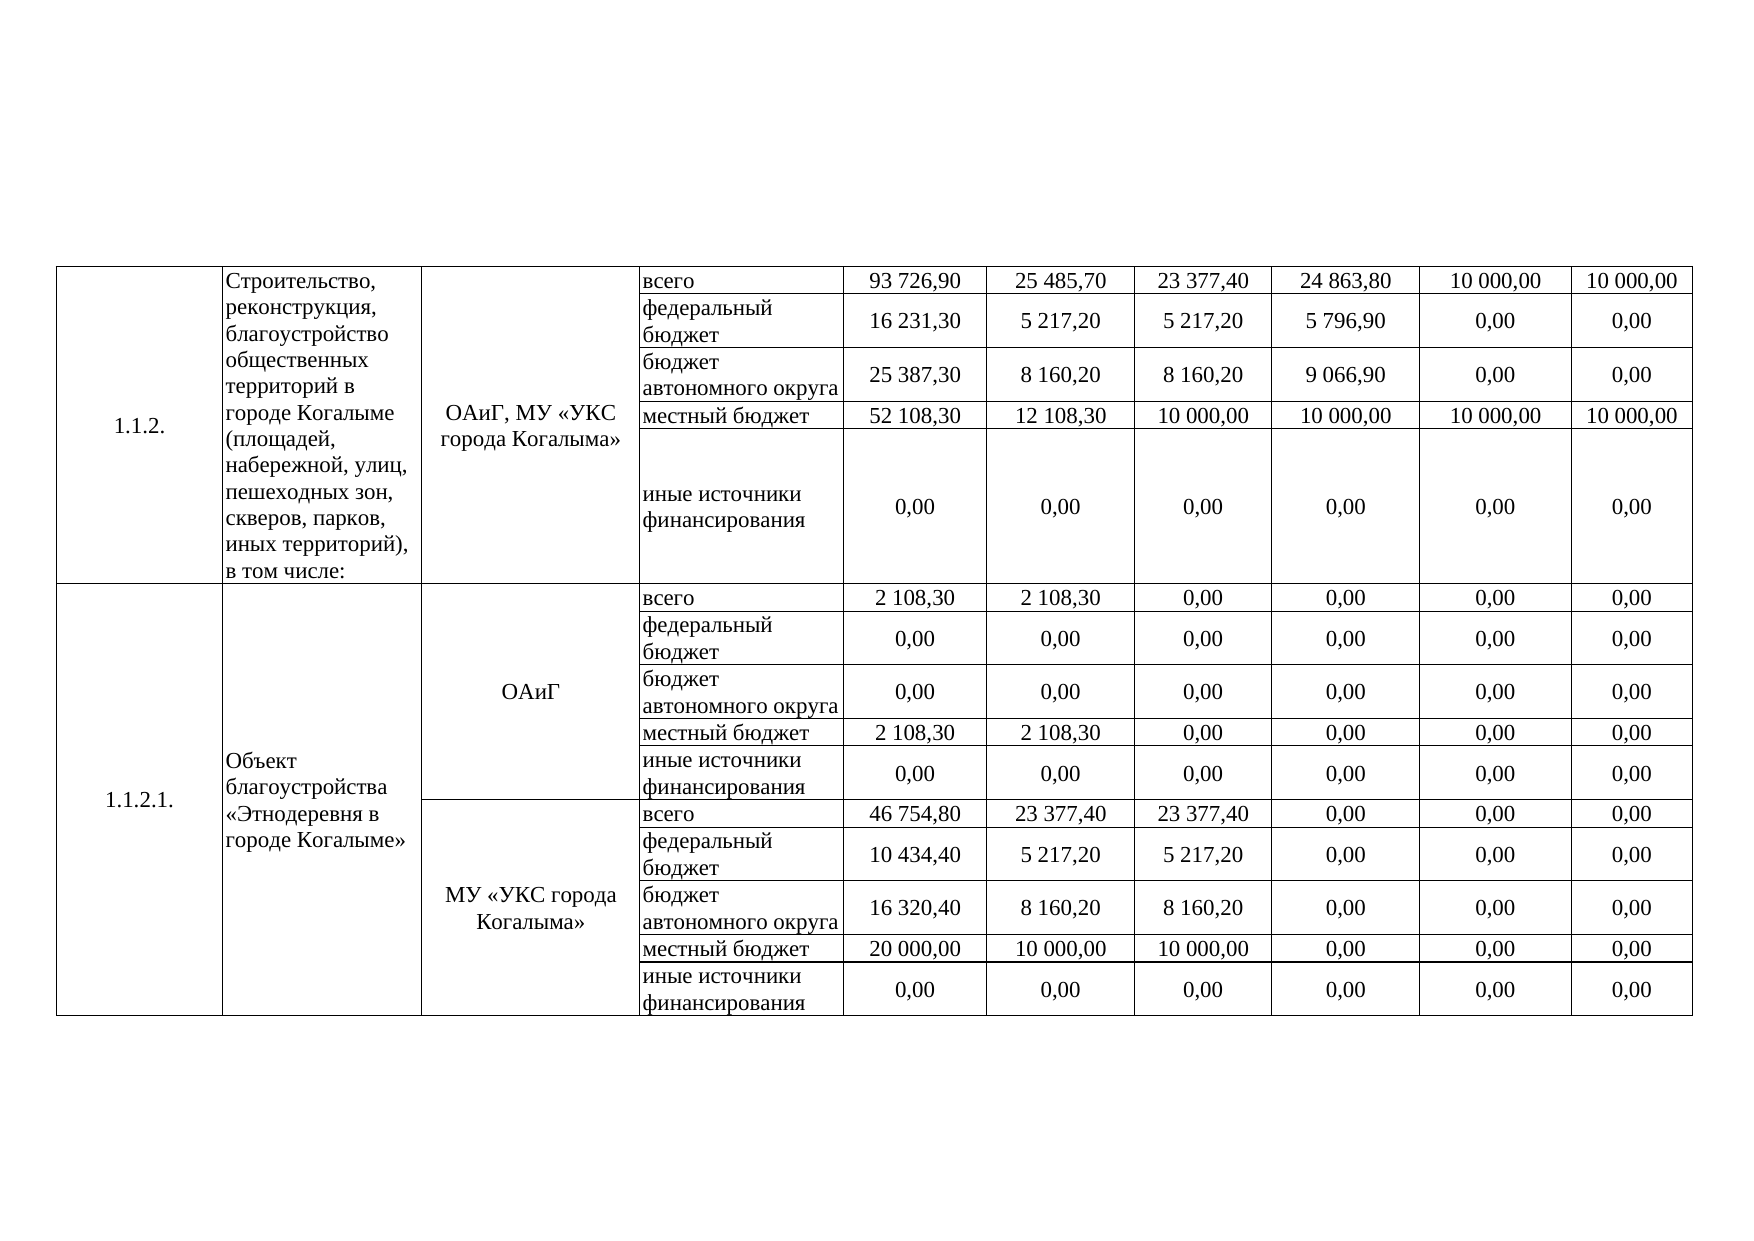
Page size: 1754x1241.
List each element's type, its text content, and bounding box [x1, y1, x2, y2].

table_cell 0,00 [987, 746, 1134, 799]
table_cell 0,00 [1272, 746, 1419, 799]
table_cell 5 217,20 [987, 294, 1134, 347]
table_header 10 000,00 [1420, 267, 1571, 293]
table_cell 0,00 [1420, 348, 1571, 401]
table_cell 0,00 [987, 665, 1134, 718]
table_cell 0,00 [1135, 429, 1271, 583]
table_cell 0,00 [1572, 584, 1692, 611]
table_cell 0,00 [1572, 429, 1692, 583]
table_cell местный бюджет [640, 935, 843, 961]
table_cell 0,00 [1420, 294, 1571, 347]
table_header 93 726,90 [844, 267, 986, 293]
table_cell 0,00 [1572, 935, 1692, 961]
table_cell 0,00 [844, 612, 986, 664]
table_header ОАиГ, МУ «УКС города Когалыма» [422, 267, 639, 583]
table_cell 0,00 [1420, 584, 1571, 611]
table_cell всего [640, 800, 843, 827]
table_cell бюджет автономного округа [640, 665, 843, 718]
table_cell 2 108,30 [987, 719, 1134, 745]
table_cell 0,00 [1572, 612, 1692, 664]
table_header 10 000,00 [1572, 267, 1692, 293]
table_cell бюджет автономного округа [640, 348, 843, 401]
table_cell 25 387,30 [844, 348, 986, 401]
table_cell 20 000,00 [844, 935, 986, 961]
table_cell бюджет автономного округа [640, 881, 843, 934]
table_cell всего [640, 584, 843, 611]
table_header 25 485,70 [987, 267, 1134, 293]
table_cell 0,00 [987, 963, 1134, 1015]
table_cell иные источники финансирования [640, 963, 843, 1015]
table_cell Объект благоустройства «Этнодеревня в городе Когалыме» [223, 584, 421, 1015]
table_cell 10 000,00 [1572, 402, 1692, 428]
table_cell местный бюджет [640, 402, 843, 428]
table_cell 0,00 [1135, 963, 1271, 1015]
table_cell местный бюджет [640, 719, 843, 745]
table_header всего [640, 267, 843, 293]
table_cell 16 231,30 [844, 294, 986, 347]
table_cell 0,00 [1572, 719, 1692, 745]
table_cell 0,00 [1572, 746, 1692, 799]
table_cell 52 108,30 [844, 402, 986, 428]
table_cell 2 108,30 [844, 584, 986, 611]
table_cell 0,00 [844, 746, 986, 799]
table_cell 16 320,40 [844, 881, 986, 934]
table_cell 0,00 [1420, 828, 1571, 880]
table_cell федеральный бюджет [640, 612, 843, 664]
table_cell 10 000,00 [1272, 402, 1419, 428]
table_cell 0,00 [1135, 584, 1271, 611]
table_cell 0,00 [1420, 935, 1571, 961]
table_cell 0,00 [1572, 963, 1692, 1015]
table_cell 8 160,20 [1135, 348, 1271, 401]
table_cell 0,00 [1272, 612, 1419, 664]
table_cell 2 108,30 [987, 584, 1134, 611]
table_cell 0,00 [1272, 881, 1419, 934]
table_cell МУ «УКС города Когалыма» [422, 800, 639, 1015]
table_cell 0,00 [987, 429, 1134, 583]
table_cell 8 160,20 [987, 348, 1134, 401]
table_cell 0,00 [1420, 881, 1571, 934]
table_cell 0,00 [1420, 612, 1571, 664]
table_cell 46 754,80 [844, 800, 986, 827]
table_cell иные источники финансирования [640, 429, 843, 583]
table_cell 0,00 [1272, 935, 1419, 961]
table_cell 23 377,40 [987, 800, 1134, 827]
table_cell иные источники финансирования [640, 746, 843, 799]
table_cell 0,00 [1420, 746, 1571, 799]
table_cell 0,00 [1572, 881, 1692, 934]
table_cell 0,00 [1572, 828, 1692, 880]
table_cell 0,00 [1272, 828, 1419, 880]
table_cell 0,00 [1135, 612, 1271, 664]
table_cell 0,00 [1420, 719, 1571, 745]
table_cell 0,00 [987, 612, 1134, 664]
table_cell ОАиГ [422, 584, 639, 799]
table_cell 0,00 [1272, 429, 1419, 583]
table_cell 0,00 [1420, 429, 1571, 583]
table_cell 0,00 [1572, 800, 1692, 827]
table_cell 0,00 [1135, 665, 1271, 718]
table_cell 0,00 [844, 665, 986, 718]
table_cell 0,00 [1272, 719, 1419, 745]
table_cell 0,00 [844, 963, 986, 1015]
table_cell 0,00 [1420, 665, 1571, 718]
table_cell 8 160,20 [1135, 881, 1271, 934]
table_cell 5 217,20 [987, 828, 1134, 880]
table_cell 0,00 [1135, 746, 1271, 799]
table_cell 0,00 [1420, 963, 1571, 1015]
table_cell 0,00 [1272, 665, 1419, 718]
table_cell 5 217,20 [1135, 294, 1271, 347]
table_cell 5 796,90 [1272, 294, 1419, 347]
table_cell 0,00 [1272, 584, 1419, 611]
table_cell федеральный бюджет [640, 294, 843, 347]
table_header 23 377,40 [1135, 267, 1271, 293]
table_cell 0,00 [1272, 963, 1419, 1015]
table_cell 9 066,90 [1272, 348, 1419, 401]
table_cell федеральный бюджет [640, 828, 843, 880]
table_cell 0,00 [1420, 800, 1571, 827]
table_cell 12 108,30 [987, 402, 1134, 428]
table_cell 8 160,20 [987, 881, 1134, 934]
table_cell 5 217,20 [1135, 828, 1271, 880]
table_header Строительство, реконструкция, благоустройство общественных территорий в городе Когалыме (площадей, набережной, улиц, пешеходных зон, скверов, парков, иных территорий), в том числе: [223, 267, 421, 583]
table_cell 0,00 [1272, 800, 1419, 827]
table_cell 0,00 [1572, 665, 1692, 718]
table_header 1.1.2. [57, 267, 222, 583]
table_cell 23 377,40 [1135, 800, 1271, 827]
table_cell 10 000,00 [1135, 402, 1271, 428]
table_cell 10 434,40 [844, 828, 986, 880]
table_cell 1.1.2.1. [57, 584, 222, 1015]
table_cell 10 000,00 [1420, 402, 1571, 428]
table_cell 0,00 [1572, 294, 1692, 347]
table_cell 10 000,00 [1135, 935, 1271, 961]
table_cell 0,00 [1572, 348, 1692, 401]
table_cell 2 108,30 [844, 719, 986, 745]
table_cell 0,00 [1135, 719, 1271, 745]
table_cell 10 000,00 [987, 935, 1134, 961]
table_header 24 863,80 [1272, 267, 1419, 293]
table_cell 0,00 [844, 429, 986, 583]
